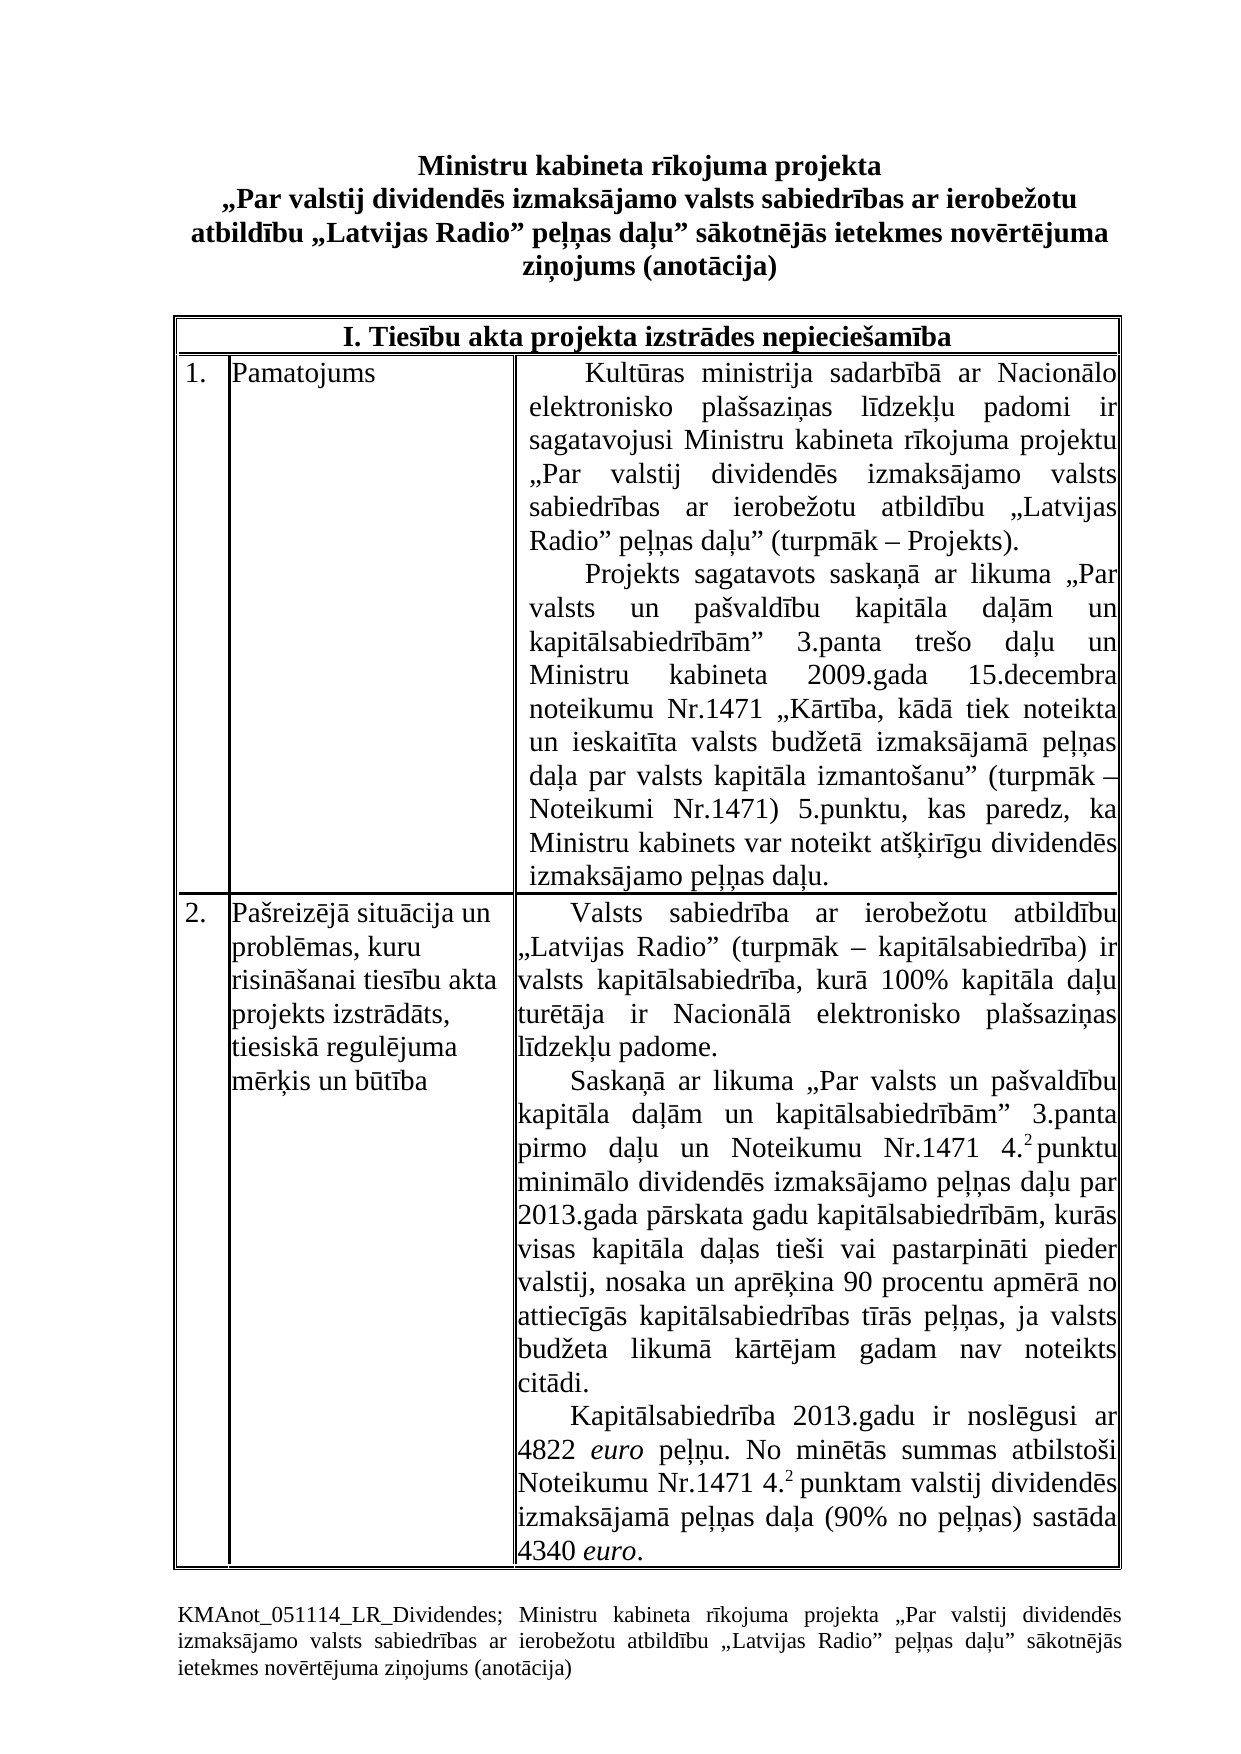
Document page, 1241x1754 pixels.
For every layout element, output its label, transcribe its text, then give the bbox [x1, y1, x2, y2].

text „Par valstij dividendēs izmaksājamo valsts sabiedrības ar ierobežotu atbildību „Latvijas Radio” peļņas daļu” sākotnējās ietekmes novērtējuma [177, 181, 1122, 248]
text Ministru kabineta rīkojuma projekta [177, 148, 1122, 181]
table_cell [229, 892, 515, 1566]
table_cell 1. [177, 352, 228, 892]
table_cell 2. [177, 892, 229, 1566]
table_cell Pamatojums [231, 356, 513, 892]
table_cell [515, 892, 1118, 1566]
table_cell Kultūras ministrija sadarbībā ar Nacionālo elektronisko plašsaziņas līdzekļu padomi ir sagatavojusi Ministru kabineta rīkojuma projektu „Par valstij dividendēs izmaksājamo valsts sabiedrības ar ierobežotu atbildību „Latvijas Radio” peļņas daļu” (turpmāk – Projekts). Projekts sagatavots saskaņā ar likuma „Par valsts un pašvaldību kapitāla daļām un kapitālsabiedrībām” 3.panta trešo daļu un Ministru kabineta 2009.gada 15.decembra noteikumu Nr.1471 „Kārtība, kādā tiek noteikta un ieskaitīta valsts budžetā izmaksājamā peļņas daļa par valsts kapitāla izmantošanu” (turpmāk – Noteikumi Nr.1471) 5.punktu, kas paredz, ka Ministru kabinets var noteikt atšķirīgu dividendēs izmaksājamo peļņas daļu. [517, 352, 1119, 892]
text ziņojums (anotācija) [177, 248, 1122, 282]
table_header I. Tiesību akta projekta izstrādes nepieciešamība [177, 319, 1118, 352]
